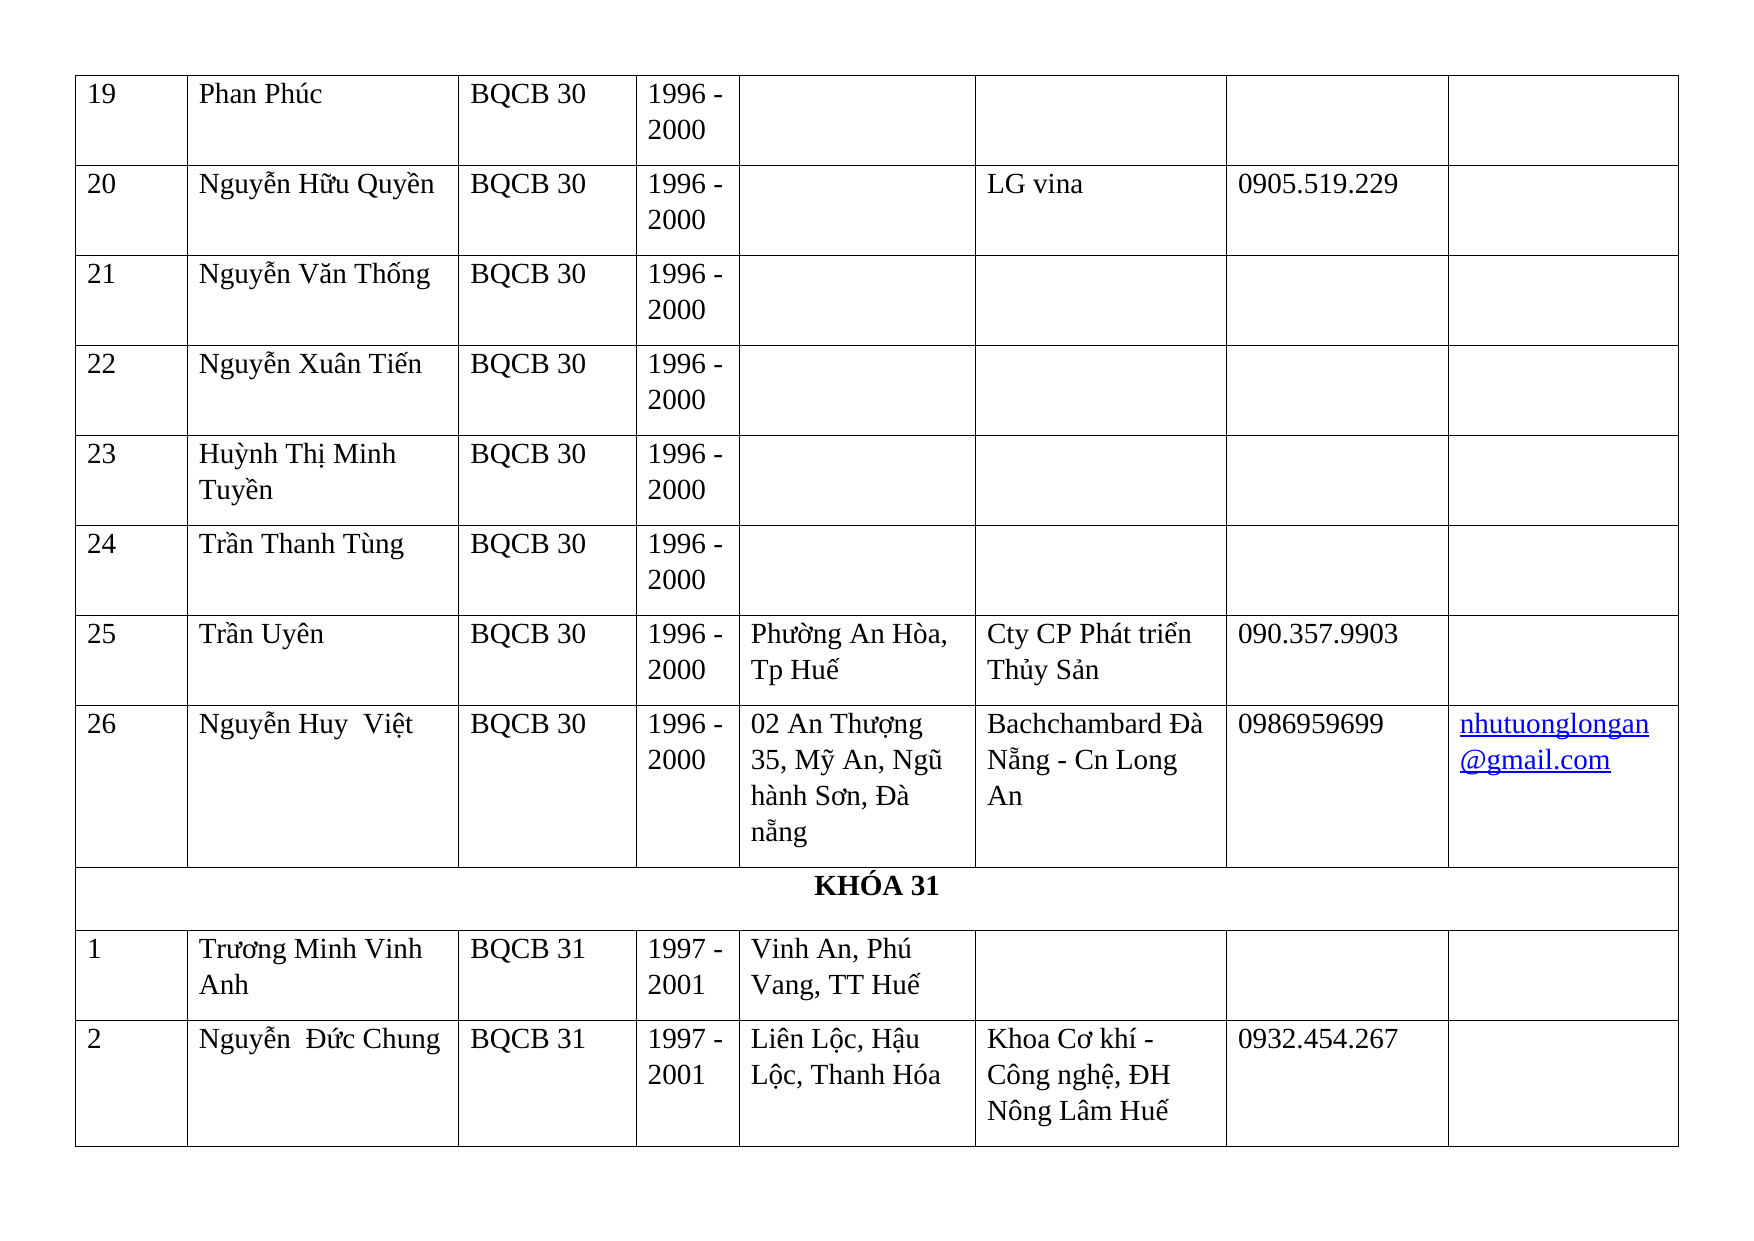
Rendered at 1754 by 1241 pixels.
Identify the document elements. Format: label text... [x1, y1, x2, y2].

table_cell BQCB 30 [459, 346, 636, 435]
table_cell [740, 526, 975, 615]
table_cell 1997 - 2001 [637, 931, 739, 1020]
table_cell 0986959699 [1227, 706, 1448, 867]
table_cell 0932.454.267 [1227, 1021, 1448, 1146]
table_cell [1449, 931, 1678, 1020]
table_cell 1 [76, 931, 187, 1020]
table_cell 1996 - 2000 [637, 706, 739, 867]
table_cell [740, 346, 975, 435]
table_cell 1996 - 2000 [637, 436, 739, 525]
table_cell Cty CP Phát triển Thủy Sản [976, 616, 1226, 705]
table_cell BQCB 30 [459, 616, 636, 705]
table_cell [976, 931, 1226, 1020]
table_cell [1227, 256, 1448, 345]
table_cell 1996 - 2000 [637, 166, 739, 255]
table_cell 1996 - 2000 [637, 76, 739, 165]
table_cell Bachchambard Đà Nẵng - Cn Long An [976, 706, 1226, 867]
table_cell Nguyễn Hữu Quyền [188, 166, 458, 255]
table_cell 26 [76, 706, 187, 867]
table_cell [740, 436, 975, 525]
table_cell [1449, 436, 1678, 525]
table_cell Nguyễn Ðức Chung [188, 1021, 458, 1146]
table_cell 20 [76, 166, 187, 255]
table_cell [740, 256, 975, 345]
table_cell nhutuonglongan@gmail.com [1449, 706, 1678, 867]
table_cell Nguyễn Huy Việt [188, 706, 458, 867]
table_cell BQCB 30 [459, 526, 636, 615]
table_cell 1996 - 2000 [637, 616, 739, 705]
table_cell [976, 76, 1226, 165]
table_cell 19 [76, 76, 187, 165]
table_cell [1227, 931, 1448, 1020]
table_cell Vinh An, Phú Vang, TT Huế [740, 931, 975, 1020]
table_cell 25 [76, 616, 187, 705]
table_cell [740, 166, 975, 255]
table_cell BQCB 31 [459, 931, 636, 1020]
table_cell [1227, 526, 1448, 615]
table_cell [1449, 346, 1678, 435]
table_cell [1227, 436, 1448, 525]
table_cell Liên Lộc, Hậu Lộc, Thanh Hóa [740, 1021, 975, 1146]
table_cell Trần Thanh Tùng [188, 526, 458, 615]
table_cell Nguyễn Xuân Tiến [188, 346, 458, 435]
table_cell 090.357.9903 [1227, 616, 1448, 705]
table_cell [1449, 616, 1678, 705]
table_cell BQCB 30 [459, 706, 636, 867]
table_cell [740, 76, 975, 165]
table_cell 22 [76, 346, 187, 435]
table_cell 24 [76, 526, 187, 615]
table_cell BQCB 30 [459, 256, 636, 345]
table_cell 1996 - 2000 [637, 526, 739, 615]
table_cell Khoa Cơ khí - Công nghệ, ĐH Nông Lâm Huế [976, 1021, 1226, 1146]
table_cell Trương Minh Vinh Anh [188, 931, 458, 1020]
table_cell 2 [76, 1021, 187, 1146]
table_cell BQCB 30 [459, 166, 636, 255]
table_cell Phường An Hòa, Tp Huế [740, 616, 975, 705]
table_cell BQCB 30 [459, 76, 636, 165]
table_cell 02 An Thượng 35, Mỹ An, Ngũ hành Sơn, Đà nẵng [740, 706, 975, 867]
table_cell [976, 526, 1226, 615]
table_cell [1227, 76, 1448, 165]
table_cell [1449, 1021, 1678, 1146]
table_cell KHÓA 31 [76, 868, 1678, 930]
table_cell 23 [76, 436, 187, 525]
table_cell 1997 - 2001 [637, 1021, 739, 1146]
table_cell [976, 436, 1226, 525]
table_cell 1996 - 2000 [637, 256, 739, 345]
table_cell BQCB 31 [459, 1021, 636, 1146]
table_cell LG vina [976, 166, 1226, 255]
table_cell [976, 256, 1226, 345]
table_cell [1449, 76, 1678, 165]
table_cell 21 [76, 256, 187, 345]
table_cell [1449, 256, 1678, 345]
table_cell Phan Phúc [188, 76, 458, 165]
table_cell Trần Uyên [188, 616, 458, 705]
table_cell [1449, 526, 1678, 615]
table_cell Nguyễn Văn Thống [188, 256, 458, 345]
table_cell BQCB 30 [459, 436, 636, 525]
table_cell [1227, 346, 1448, 435]
table_cell [1449, 166, 1678, 255]
table_cell Huỳnh Thị Minh Tuyền [188, 436, 458, 525]
table_cell 0905.519.229 [1227, 166, 1448, 255]
table_cell 1996 - 2000 [637, 346, 739, 435]
table_cell [976, 346, 1226, 435]
